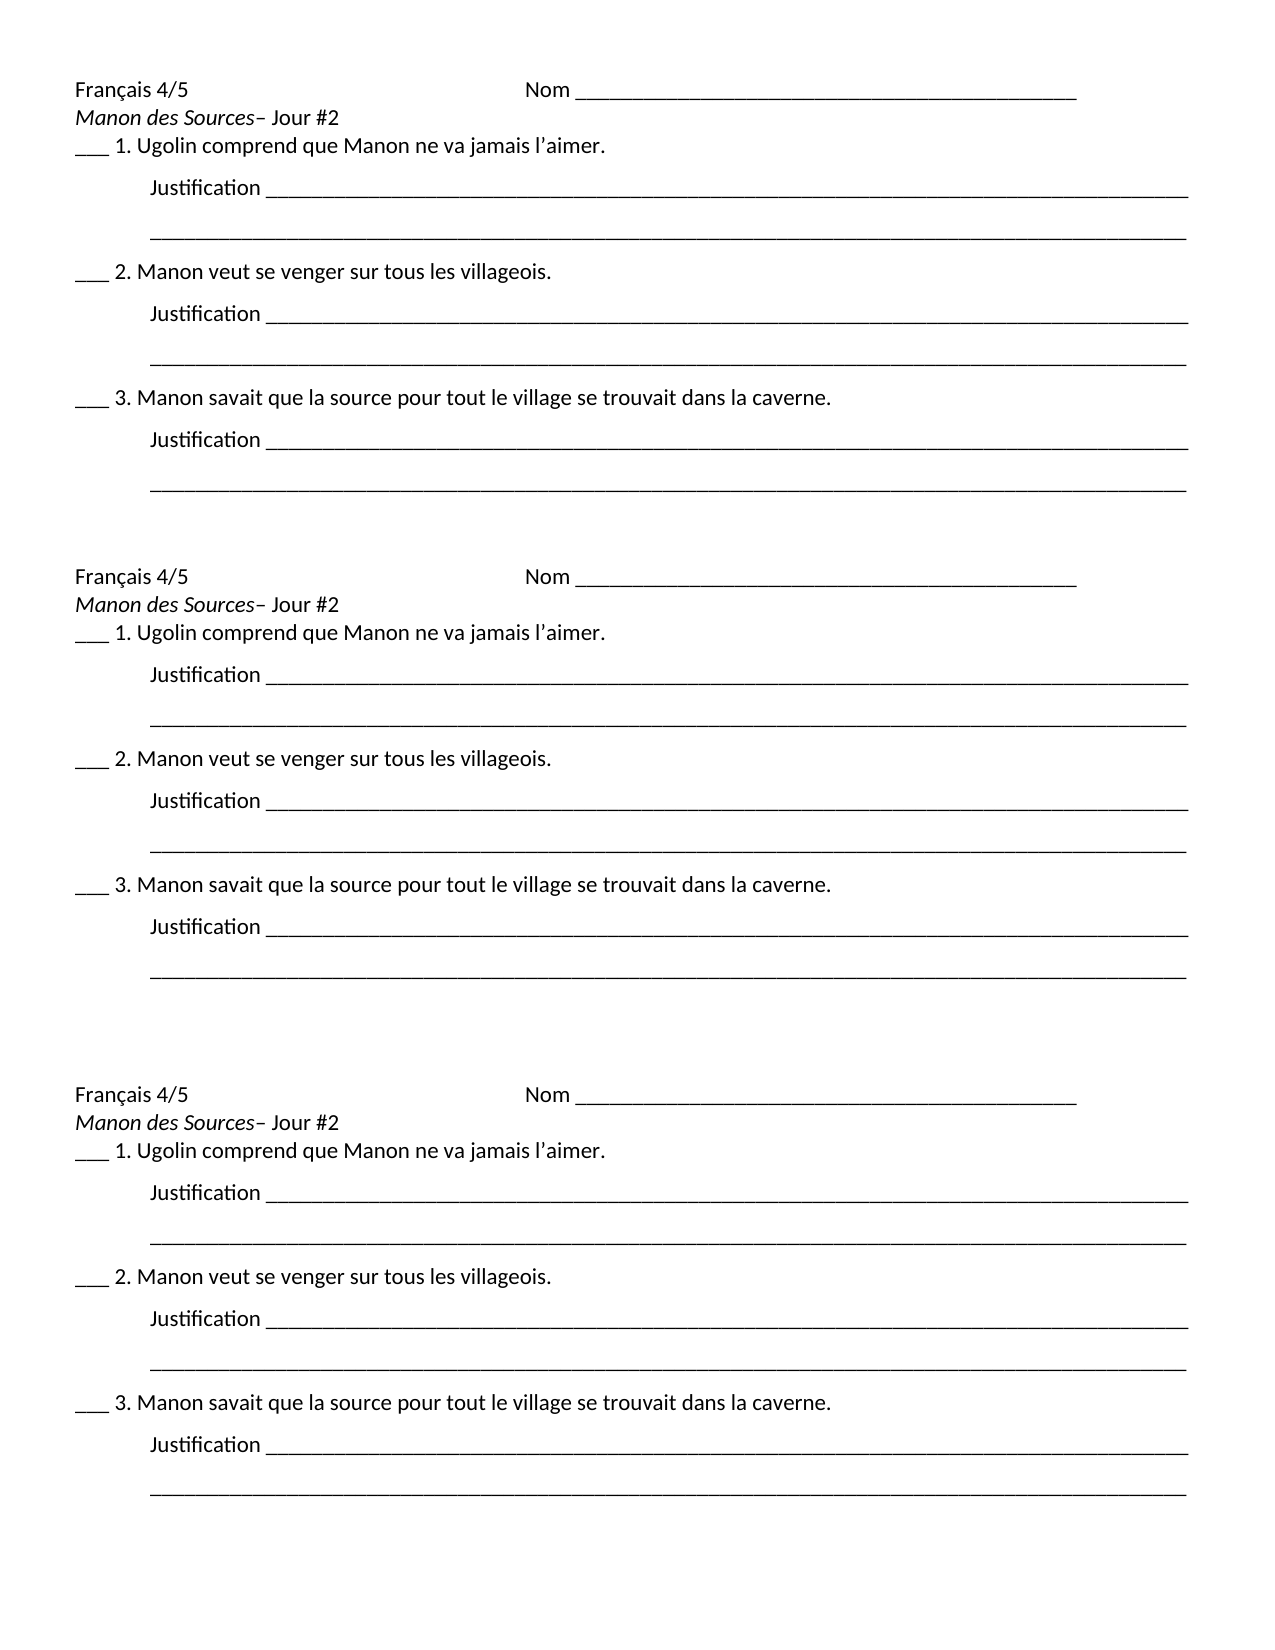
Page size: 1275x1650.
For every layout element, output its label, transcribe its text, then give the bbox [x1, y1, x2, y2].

text ___ 2. Manon veut se venger sur tous les villageois. [75, 257, 1200, 285]
text ___ 1. Ugolin comprend que Manon ne va jamais l’aimer. [75, 618, 1200, 646]
text Justification _________________________________________________________________________________ [75, 173, 1200, 201]
text Justification _________________________________________________________________________________ [75, 425, 1200, 453]
text ___ 3. Manon savait que la source pour tout le village se trouvait dans la caverne. [75, 383, 1200, 411]
text Français 4/5 Nom ____________________________________________ [75, 562, 1200, 590]
text Français 4/5 Nom ____________________________________________ [75, 75, 1200, 103]
text Justification _________________________________________________________________________________ [75, 1178, 1200, 1206]
text ___ 3. Manon savait que la source pour tout le village se trouvait dans la caverne. [75, 870, 1200, 898]
text ___________________________________________________________________________________________ [75, 954, 1200, 982]
text ___________________________________________________________________________________________ [75, 341, 1200, 369]
text ___ 2. Manon veut se venger sur tous les villageois. [75, 1262, 1200, 1290]
text Français 4/5 Nom ____________________________________________ [75, 1080, 1200, 1108]
text Justification _________________________________________________________________________________ [75, 660, 1200, 688]
text Justification _________________________________________________________________________________ [75, 786, 1200, 814]
text Manon des Sources– Jour #2 [75, 1108, 1200, 1136]
text ___________________________________________________________________________________________ [75, 1472, 1200, 1500]
text ___________________________________________________________________________________________ [75, 702, 1200, 730]
text ___ 2. Manon veut se venger sur tous les villageois. [75, 744, 1200, 772]
text ___________________________________________________________________________________________ [75, 828, 1200, 856]
text Justification _________________________________________________________________________________ [75, 1304, 1200, 1332]
text Justification _________________________________________________________________________________ [75, 1430, 1200, 1458]
text ___________________________________________________________________________________________ [75, 1346, 1200, 1374]
text ___________________________________________________________________________________________ [75, 215, 1200, 243]
text ___ 1. Ugolin comprend que Manon ne va jamais l’aimer. [75, 1136, 1200, 1164]
text Justification _________________________________________________________________________________ [75, 299, 1200, 327]
text ___ 1. Ugolin comprend que Manon ne va jamais l’aimer. [75, 131, 1200, 159]
text ___ 3. Manon savait que la source pour tout le village se trouvait dans la caverne. [75, 1388, 1200, 1416]
text ___________________________________________________________________________________________ [75, 467, 1200, 495]
text ___________________________________________________________________________________________ [75, 1220, 1200, 1248]
text Manon des Sources– Jour #2 [75, 590, 1200, 618]
text Justification _________________________________________________________________________________ [75, 912, 1200, 940]
text Manon des Sources– Jour #2 [75, 103, 1200, 131]
